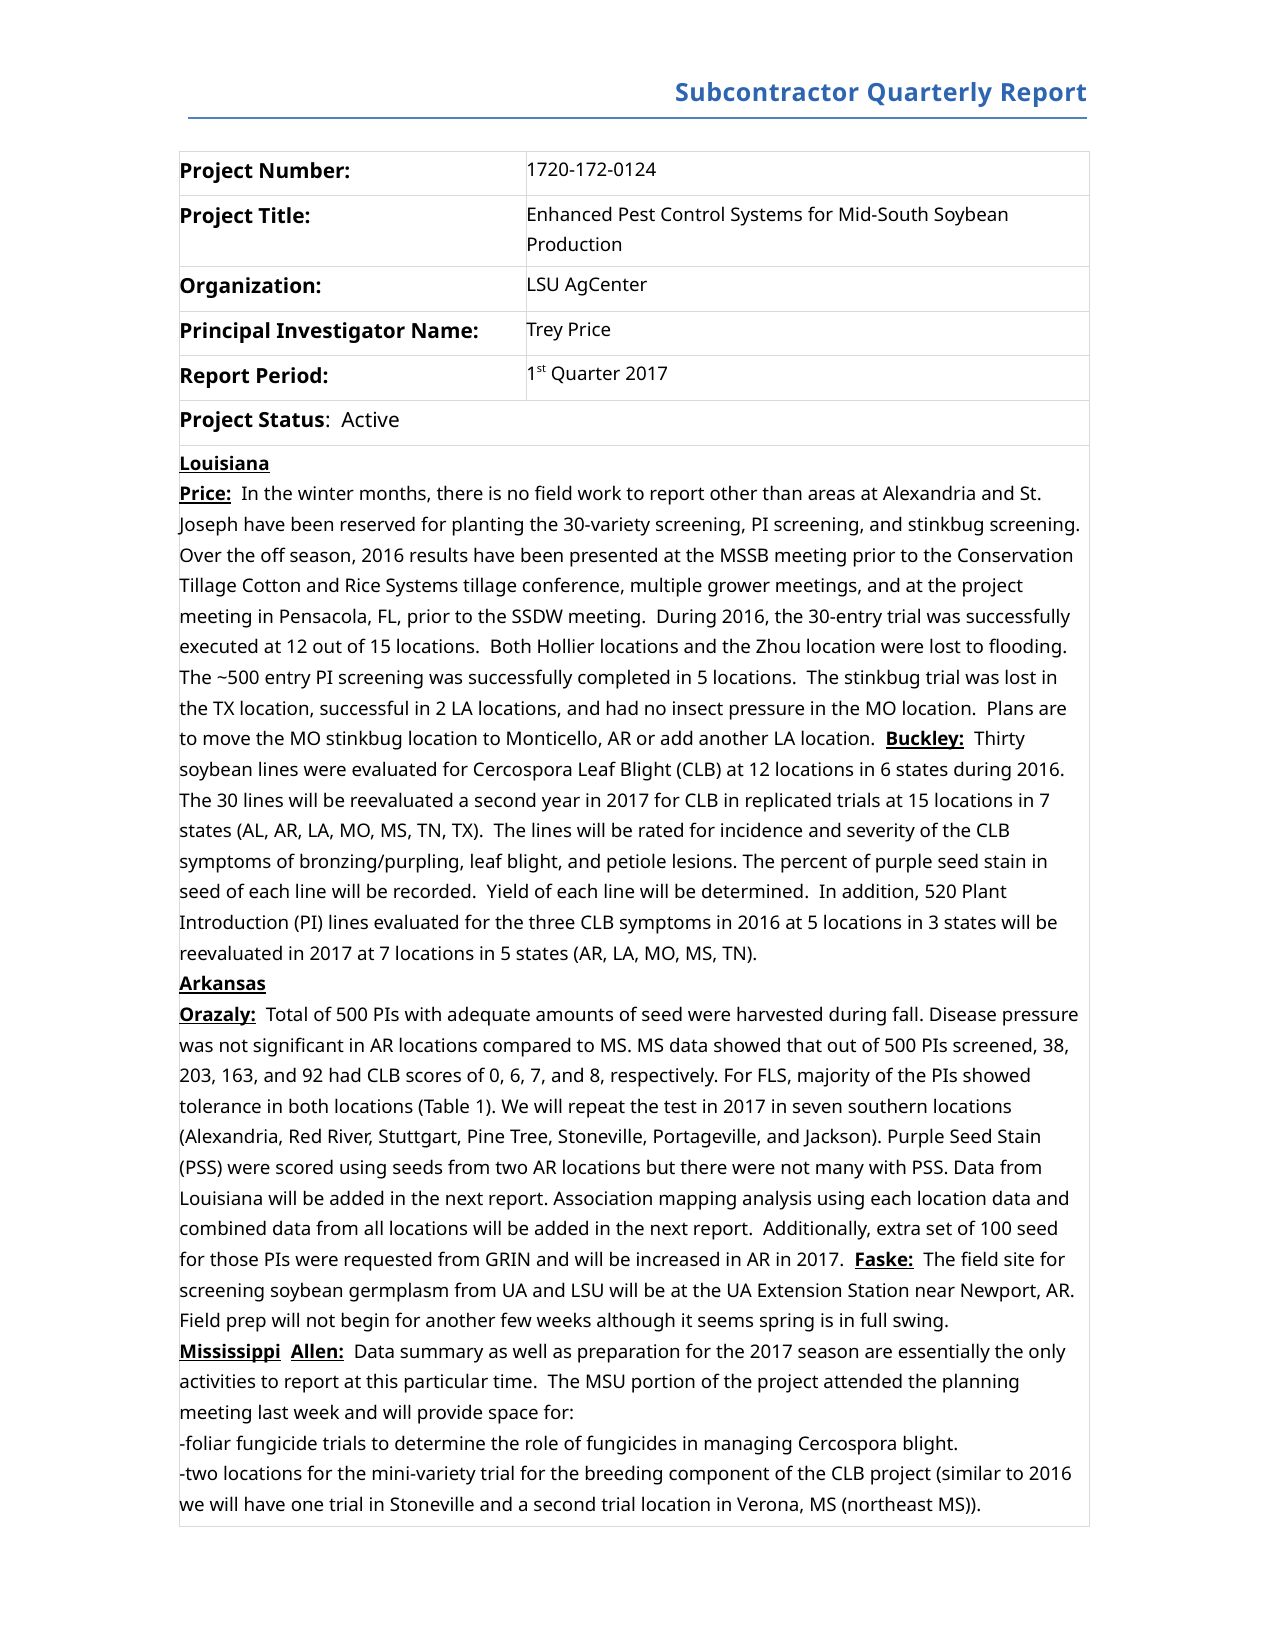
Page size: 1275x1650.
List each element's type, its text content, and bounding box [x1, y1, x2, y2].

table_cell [180, 446, 1089, 1526]
table_cell Trey Price [527, 312, 1089, 355]
table_cell Principal Investigator Name: [180, 312, 526, 355]
table_cell Enhanced Pest Control Systems for Mid-South Soybean Production [527, 196, 1089, 266]
table_cell LSU AgCenter [527, 267, 1089, 311]
table_cell Report Period: [180, 356, 526, 400]
table_cell Project Status: Active [180, 401, 1089, 444]
table_cell Organization: [180, 267, 526, 311]
table_header Project Number: [180, 152, 526, 195]
table_cell 1st Quarter 2017 [527, 356, 1089, 400]
table_cell Project Title: [180, 196, 526, 266]
table_header 1720-172-0124 [527, 152, 1089, 195]
